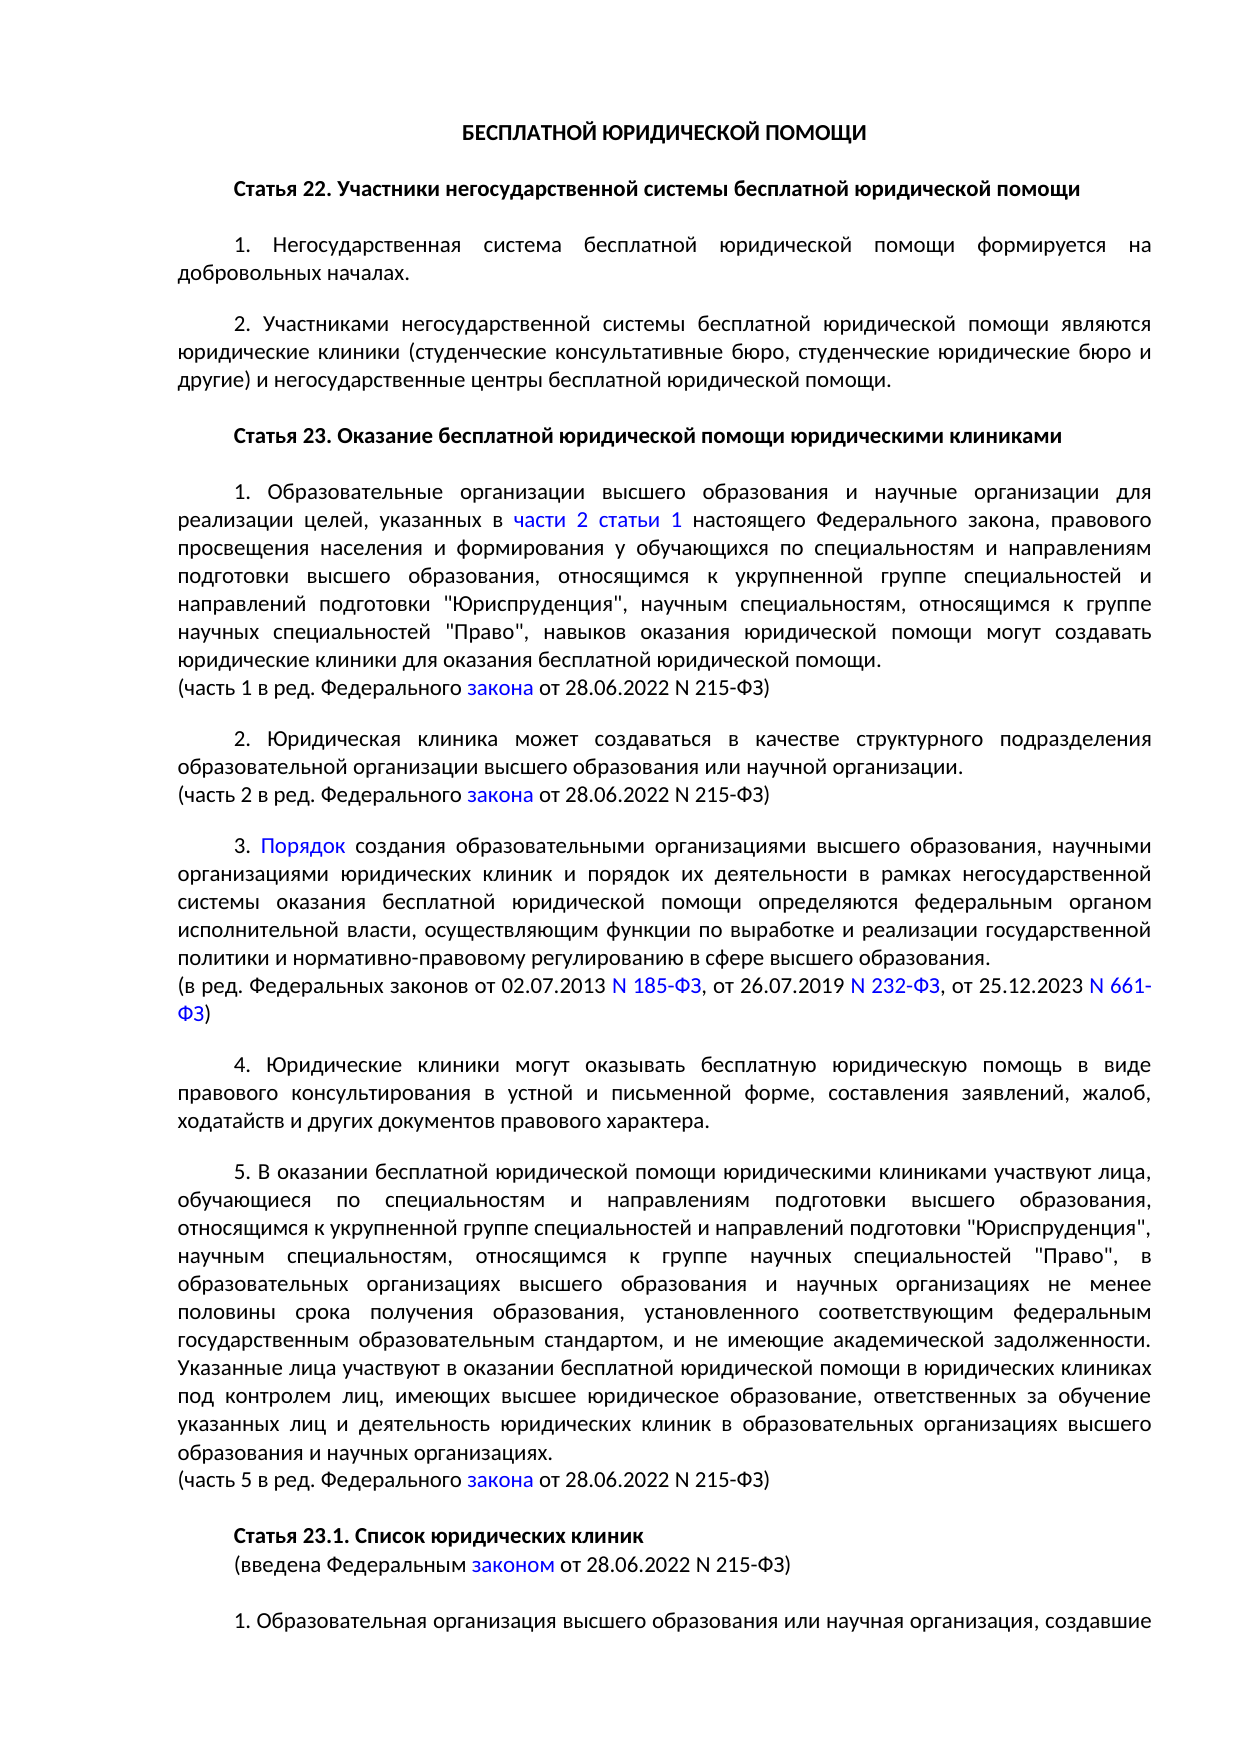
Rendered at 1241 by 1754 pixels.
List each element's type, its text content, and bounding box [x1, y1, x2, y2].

text 4. Юридические клиники могут оказывать бесплатную юридическую помощь в виде правового консультирования в устной и письменной форме, составления заявлений, жалоб, ходатайств и других документов правового характера. [177, 1050, 1152, 1134]
text (введена Федеральным законом от 28.06.2022 N 215-ФЗ) [177, 1550, 1152, 1578]
text 1. Негосударственная система бесплатной юридической помощи формируется на добровольных началах. [177, 230, 1152, 286]
title Статья 22. Участники негосударственной системы бесплатной юридической помощи [177, 174, 1152, 202]
text (часть 5 в ред. Федерального закона от 28.06.2022 N 215-ФЗ) [177, 1466, 1152, 1494]
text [177, 1606, 1152, 1634]
title Статья 23. Оказание бесплатной юридической помощи юридическими клиниками [177, 421, 1152, 449]
text (в ред. Федеральных законов от 02.07.2013 N 185-ФЗ, от 26.07.2019 N 232-ФЗ, от 25.12.2023 N 661-ФЗ) [177, 971, 1152, 1027]
text 2. Юридическая клиника может создаваться в качестве структурного подразделения образовательной организации высшего образования или научной организации. [177, 724, 1152, 780]
text 1. Образовательные организации высшего образования и научные организации для реализации целей, указанных в части 2 статьи 1 настоящего Федерального закона, правового просвещения населения и формирования у обучающихся по специальностям и направлениям подготовки высшего образования, относящимся к укрупненной группе специальностей и направлений подготовки "Юриспруденция", научным специальностям, относящимся к группе научных специальностей "Право", навыков оказания юридической помощи могут создавать юридические клиники для оказания бесплатной юридической помощи. [177, 477, 1152, 673]
text 3. Порядок создания образовательными организациями высшего образования, научными организациями юридических клиник и порядок их деятельности в рамках негосударственной системы оказания бесплатной юридической помощи определяются федеральным органом исполнительной власти, осуществляющим функции по выработке и реализации государственной политики и нормативно-правовому регулированию в сфере высшего образования. [177, 831, 1152, 971]
text 5. В оказании бесплатной юридической помощи юридическими клиниками участвуют лица, обучающиеся по специальностям и направлениям подготовки высшего образования, относящимся к укрупненной группе специальностей и направлений подготовки "Юриспруденция", научным специальностям, относящимся к группе научных специальностей "Право", в образовательных организациях высшего образования и научных организациях не менее половины срока получения образования, установленного соответствующим федеральным государственным образовательным стандартом, и не имеющие академической задолженности. Указанные лица участвуют в оказании бесплатной юридической помощи в юридических клиниках под контролем лиц, имеющих высшее юридическое образование, ответственных за обучение указанных лиц и деятельность юридических клиник в образовательных организациях высшего образования и научных организациях. [177, 1157, 1152, 1466]
title Статья 23.1. Список юридических клиник [177, 1522, 1152, 1550]
text (часть 1 в ред. Федерального закона от 28.06.2022 N 215-ФЗ) [177, 673, 1152, 701]
text 2. Участниками негосударственной системы бесплатной юридической помощи являются юридические клиники (студенческие консультативные бюро, студенческие юридические бюро и другие) и негосударственные центры бесплатной юридической помощи. [177, 309, 1152, 393]
title БЕСПЛАТНОЙ ЮРИДИЧЕСКОЙ ПОМОЩИ [177, 118, 1152, 146]
text (часть 2 в ред. Федерального закона от 28.06.2022 N 215-ФЗ) [177, 780, 1152, 808]
